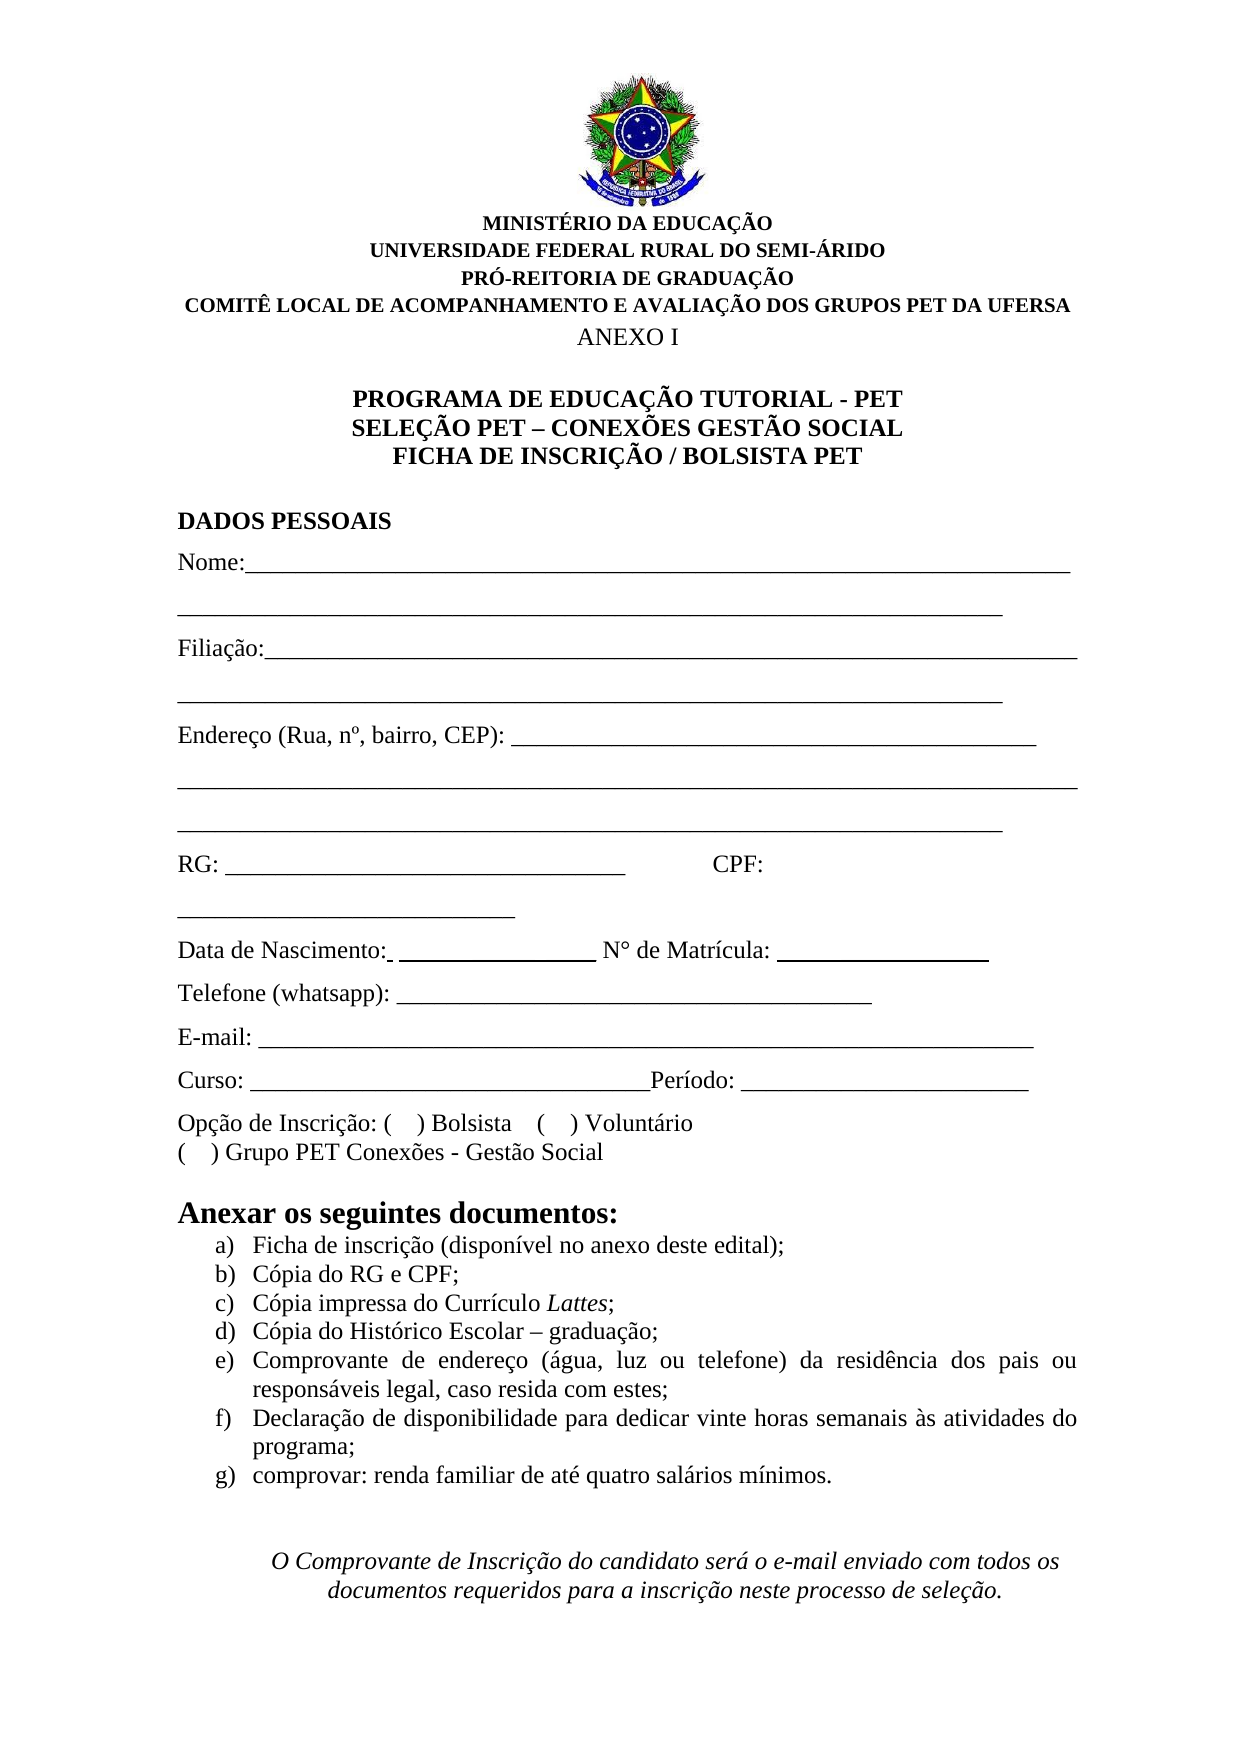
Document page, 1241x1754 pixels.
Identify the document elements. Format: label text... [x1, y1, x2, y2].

list Cópia impressa do Currículo Lattes; [215, 1288, 1078, 1316]
text E-mail: ______________________________________________________________ [177, 1022, 1078, 1050]
picture [576, 73, 709, 211]
list Cópia do Histórico Escolar – graduação; [215, 1316, 1078, 1345]
text FICHA DE INSCRIÇÃO / BOLSISTA PET [177, 441, 1078, 470]
list Ficha de inscrição (disponível no anexo deste edital); [215, 1230, 1078, 1259]
list Declaração de disponibilidade para dedicar vinte horas semanais às atividades do programa; [215, 1403, 1078, 1460]
text Telefone (whatsapp): ______________________________________ [177, 978, 1078, 1007]
text Filiação:___________________________________________________________________________________________________________________________________ [177, 633, 1078, 705]
list Cópia do RG e CPF; [215, 1259, 1078, 1288]
text Data de Nascimento: _____ ____ N° de Matrícula: ___________ [177, 935, 1078, 964]
text Opção de Inscrição: ( ) Bolsista ( ) Voluntário [177, 1108, 1078, 1137]
text RG: ________________________________ CPF: ___________________________ [177, 849, 1078, 921]
text Endereço (Rua, nº, bairro, CEP): __________________________________________ __________________________________________________________________________________________________________________________________________ [177, 720, 1078, 788]
text Nome:____________________________________________________________________________________________________________________________________ [177, 547, 1078, 619]
text Endereço (Rua, nº, bairro, CEP): __________________________________________ __________________________________________________________________________________________________________________________________________ [177, 789, 1078, 835]
text ANEXO I [177, 322, 1078, 350]
text Curso: ________________________________Período: _______________________ [177, 1065, 1078, 1093]
text SELEÇÃO PET – CONEXÕES GESTÃO SOCIAL [177, 413, 1078, 441]
text DADOS PESSOAIS [177, 506, 1078, 535]
text ( ) Grupo PET Conexões - Gestão Social [177, 1137, 1078, 1165]
text Anexar os seguintes documentos: [177, 1194, 1078, 1230]
list O Comprovante de Inscrição do candidato será o e-mail enviado com todos os documentos requeridos para a inscrição neste processo de seleção. [252, 1546, 1078, 1604]
text PROGRAMA DE EDUCAÇÃO TUTORIAL - PET [177, 384, 1078, 413]
list Comprovante de endereço (água, luz ou telefone) da residência dos pais ou responsáveis legal, caso resida com estes; [215, 1345, 1078, 1403]
list comprovar: renda familiar de até quatro salários mínimos. [215, 1460, 1078, 1489]
